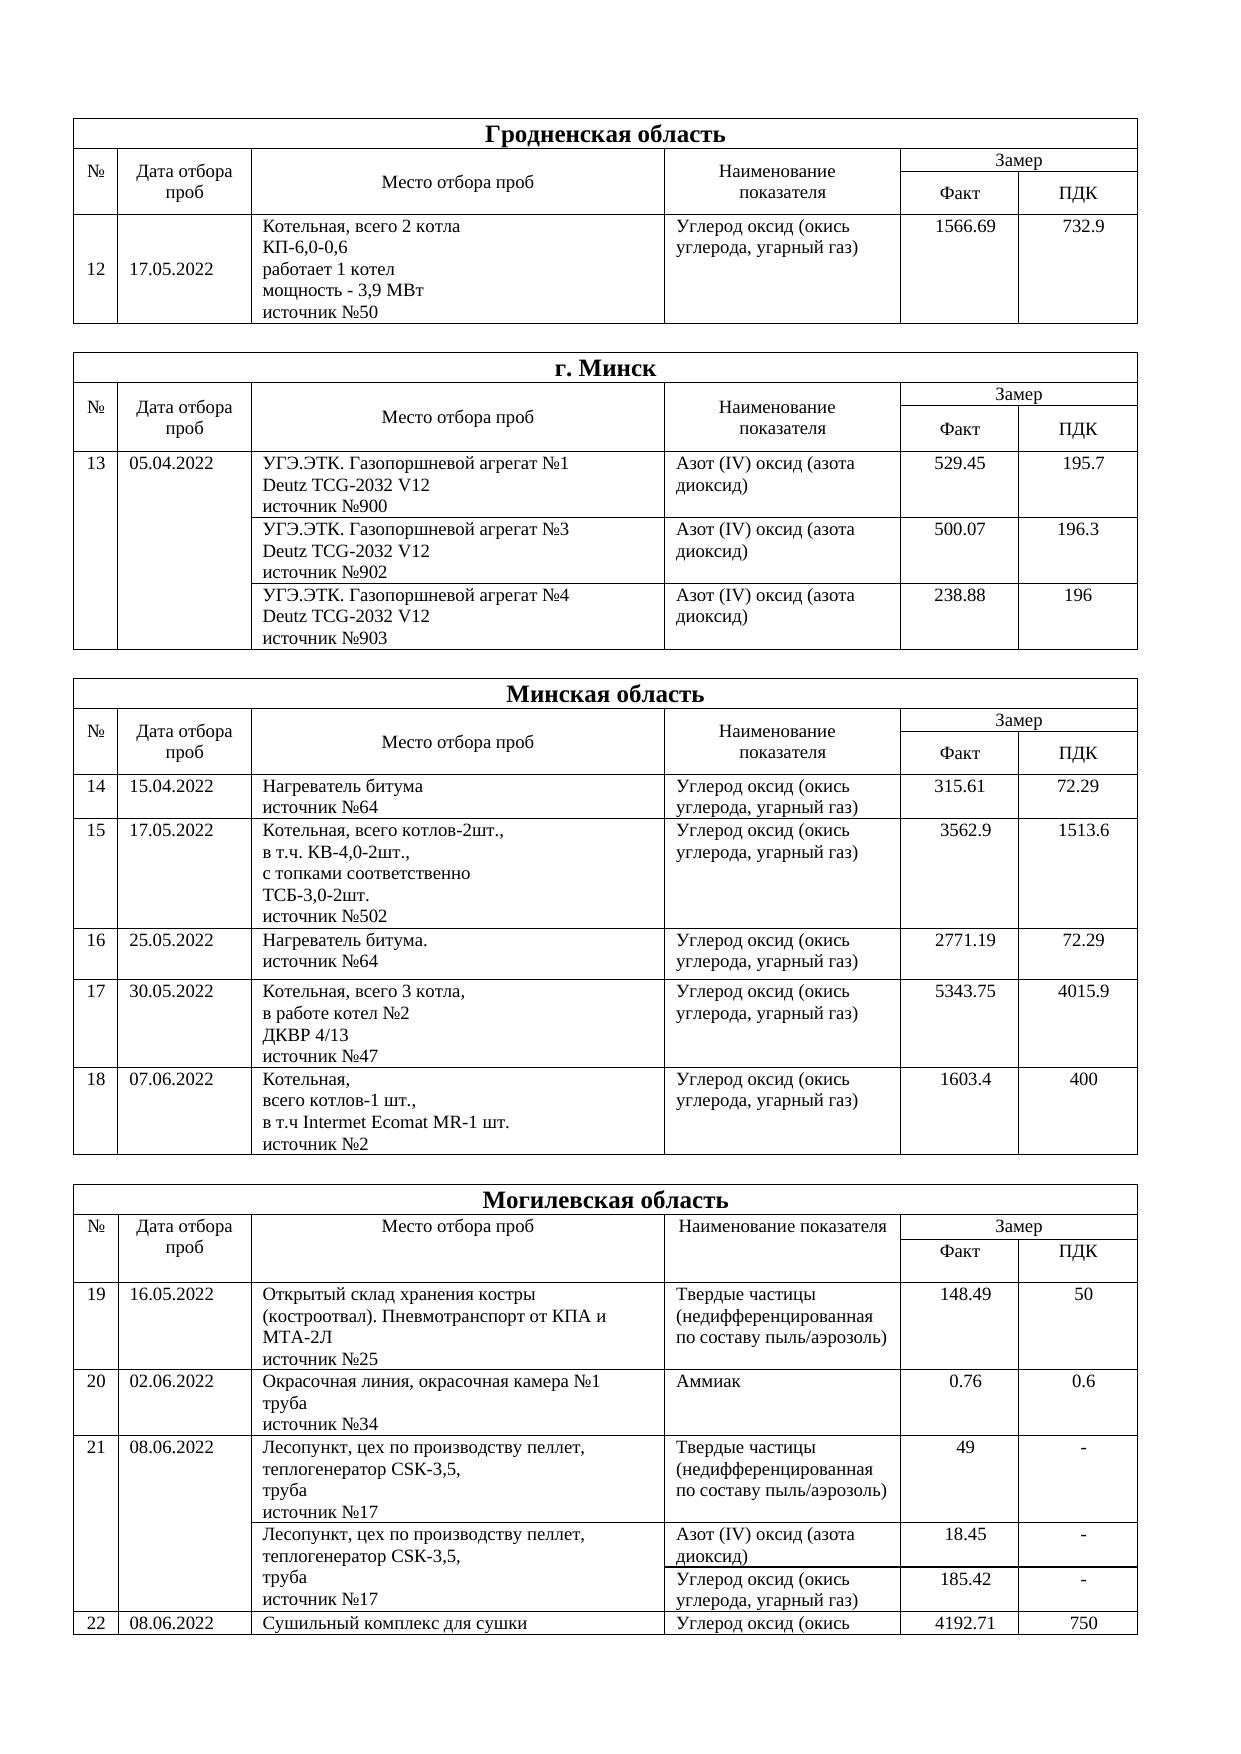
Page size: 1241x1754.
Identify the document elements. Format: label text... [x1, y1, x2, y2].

table_cell 02.06.2022 [119, 1370, 251, 1435]
table_cell Углерод оксид (окись углерода, угарный газ) [665, 819, 900, 928]
table_cell УГЭ.ЭТК. Газопоршневой агрегат №4 Deutz TCG-2032 V12 источник №903 [252, 584, 664, 648]
table_cell 08.06.2022 [119, 1612, 251, 1634]
table_cell Наименование показателя [665, 1215, 900, 1282]
table_cell 4192.71 [901, 1612, 1018, 1634]
table_cell 72.29 [1019, 775, 1137, 818]
table_cell Факт [901, 732, 1018, 774]
table_cell Факт [901, 172, 1018, 214]
table_cell Котельная, всего котлов-2шт., в т.ч. КВ-4,0-2шт., с топками соответственно ТСБ-3,0-2шт. источник №502 [252, 819, 664, 928]
table_cell 2771.19 [901, 929, 1018, 979]
table_cell 1603.4 [901, 1068, 1018, 1154]
table_cell УГЭ.ЭТК. Газопоршневой агрегат №1 Deutz TCG-2032 V12 источник №900 [252, 452, 664, 517]
table_cell 50 [1019, 1283, 1137, 1369]
table_cell 15.04.2022 [118, 775, 251, 818]
table_cell Азот (IV) оксид (азота диоксид) [665, 1523, 900, 1566]
table_cell Нагреватель битума. источник №64 [252, 929, 664, 979]
table_cell Азот (IV) оксид (азота диоксид) [665, 584, 900, 648]
table_cell 17 [74, 980, 117, 1067]
table_cell 14 [74, 775, 117, 818]
table_cell ПДК [1019, 406, 1137, 451]
table_cell 18 [74, 1068, 117, 1154]
table_cell Нагреватель битума источник №64 [252, 775, 664, 818]
table_cell Лесопункт, цех по производству пеллет, теплогенератор CSК-3,5, труба источник №17 [252, 1523, 664, 1611]
table_cell 13 [74, 452, 117, 648]
table_cell 0.76 [901, 1370, 1018, 1435]
table_cell Углерод оксид (окись углерода, угарный газ) [665, 929, 900, 979]
table_cell Замер [901, 709, 1137, 731]
table_cell 25.05.2022 [118, 929, 251, 979]
table_header Гродненская область [74, 119, 1137, 148]
table_cell - [1019, 1523, 1137, 1566]
table_cell Твердые частицы (недифференцированная по составу пыль/аэрозоль) [665, 1283, 900, 1369]
table_cell № [74, 1215, 118, 1282]
table_cell 732.9 [1019, 215, 1137, 322]
table_cell 196.3 [1019, 518, 1137, 583]
table_cell № [74, 149, 117, 214]
table_cell 1566.69 [901, 215, 1018, 322]
table_cell Котельная, всего 2 котла КП-6,0-0,6 работает 1 котел мощность - 3,9 МВт источник №50 [252, 215, 664, 322]
table_cell - [1019, 1568, 1137, 1611]
table_cell Факт [901, 406, 1018, 451]
table_cell 750 [1019, 1612, 1137, 1634]
table_cell Аммиак [665, 1370, 900, 1435]
table_cell Дата отбора проб [119, 1215, 251, 1282]
table_cell - [1019, 1436, 1137, 1522]
table_cell 529.45 [901, 452, 1018, 517]
table_cell Котельная, всего 3 котла, в работе котел №2 ДКВР 4/13 источник №47 [252, 980, 664, 1067]
table_cell 15 [74, 819, 117, 928]
table_cell 3562.9 [901, 819, 1018, 928]
table_cell 18.45 [901, 1523, 1018, 1566]
table_header Могилевская область [74, 1185, 1137, 1213]
table_cell 16.05.2022 [119, 1283, 251, 1369]
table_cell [665, 215, 900, 322]
table_cell 72.29 [1019, 929, 1137, 979]
table_cell Наименование показателя [665, 383, 900, 451]
table_cell Окрасочная линия, окрасочная камера №1 труба источник №34 [252, 1370, 664, 1435]
table_cell Место отбора проб [252, 1215, 664, 1282]
table_cell Дата отбора проб [118, 709, 251, 774]
table_cell 21 [74, 1436, 118, 1611]
table_cell 05.04.2022 [118, 452, 251, 648]
table_cell 0.6 [1019, 1370, 1137, 1435]
table_cell 5343.75 [901, 980, 1018, 1067]
table_cell Наименование показателя [665, 709, 900, 774]
table_cell Замер [901, 383, 1137, 405]
table_cell Лесопункт, цех по производству пеллет, теплогенератор CSК-3,5, труба источник №17 [252, 1436, 664, 1522]
table_cell 08.06.2022 [119, 1436, 251, 1611]
table_cell 49 [901, 1436, 1018, 1522]
table_cell 20 [74, 1370, 118, 1435]
table_cell Котельная, всего котлов-1 шт., в т.ч Intermet Ecomat MR-1 шт. источник №2 [252, 1068, 664, 1154]
table_cell Твердые частицы (недифференцированная по составу пыль/аэрозоль) [665, 1436, 900, 1522]
table_cell Азот (IV) оксид (азота диоксид) [665, 452, 900, 517]
table_cell 17.05.2022 [118, 819, 251, 928]
table_cell 12 [74, 215, 117, 322]
table_cell 30.05.2022 [118, 980, 251, 1067]
table_cell Азот (IV) оксид (азота диоксид) [665, 518, 900, 583]
table_cell ПДК [1019, 732, 1137, 774]
table_cell 148.49 [901, 1283, 1018, 1369]
table_cell ПДК [1019, 1240, 1137, 1282]
table_cell Место отбора проб [252, 709, 664, 774]
table_cell Углерод оксид (окись углерода, угарный газ) [665, 1068, 900, 1154]
table_cell 07.06.2022 [118, 1068, 251, 1154]
table_cell 315.61 [901, 775, 1018, 818]
table_cell 22 [74, 1612, 118, 1634]
table_cell 238.88 [901, 584, 1018, 648]
table_cell ПДК [1019, 172, 1137, 214]
table_cell 16 [74, 929, 117, 979]
table_cell 196 [1019, 584, 1137, 648]
table_cell 4015.9 [1019, 980, 1137, 1067]
table_cell 1513.6 [1019, 819, 1137, 928]
table_cell 500.07 [901, 518, 1018, 583]
table_cell № [74, 709, 117, 774]
table_cell 19 [74, 1283, 118, 1369]
table_cell Наименование показателя [665, 149, 900, 214]
table_cell Дата отбора проб [118, 383, 251, 451]
table_cell 185.42 [901, 1568, 1018, 1611]
table_cell Место отбора проб [252, 383, 664, 451]
table_cell Углерод оксид (окись углерода, угарный газ) [665, 775, 900, 818]
table_header Минская область [74, 679, 1137, 708]
table_cell 195.7 [1019, 452, 1137, 517]
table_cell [665, 1612, 900, 1634]
table_cell 17.05.2022 [118, 215, 251, 322]
table_cell 400 [1019, 1068, 1137, 1154]
table_cell № [74, 383, 117, 451]
table_cell Углерод оксид (окись углерода, угарный газ) [665, 1568, 900, 1611]
table_cell Замер [901, 1215, 1137, 1239]
table_cell УГЭ.ЭТК. Газопоршневой агрегат №3 Deutz TCG-2032 V12 источник №902 [252, 518, 664, 583]
table_cell Место отбора проб [252, 149, 664, 214]
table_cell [252, 1612, 664, 1634]
table_cell Замер [901, 149, 1137, 171]
table_cell Факт [901, 1240, 1018, 1282]
table_cell Углерод оксид (окись углерода, угарный газ) [665, 980, 900, 1067]
table_cell Дата отбора проб [118, 149, 251, 214]
table_cell Открытый склад хранения костры (костроотвал). Пневмотранспорт от КПА и МТА-2Л источник №25 [252, 1283, 664, 1369]
table_header г. Минск [74, 353, 1137, 382]
